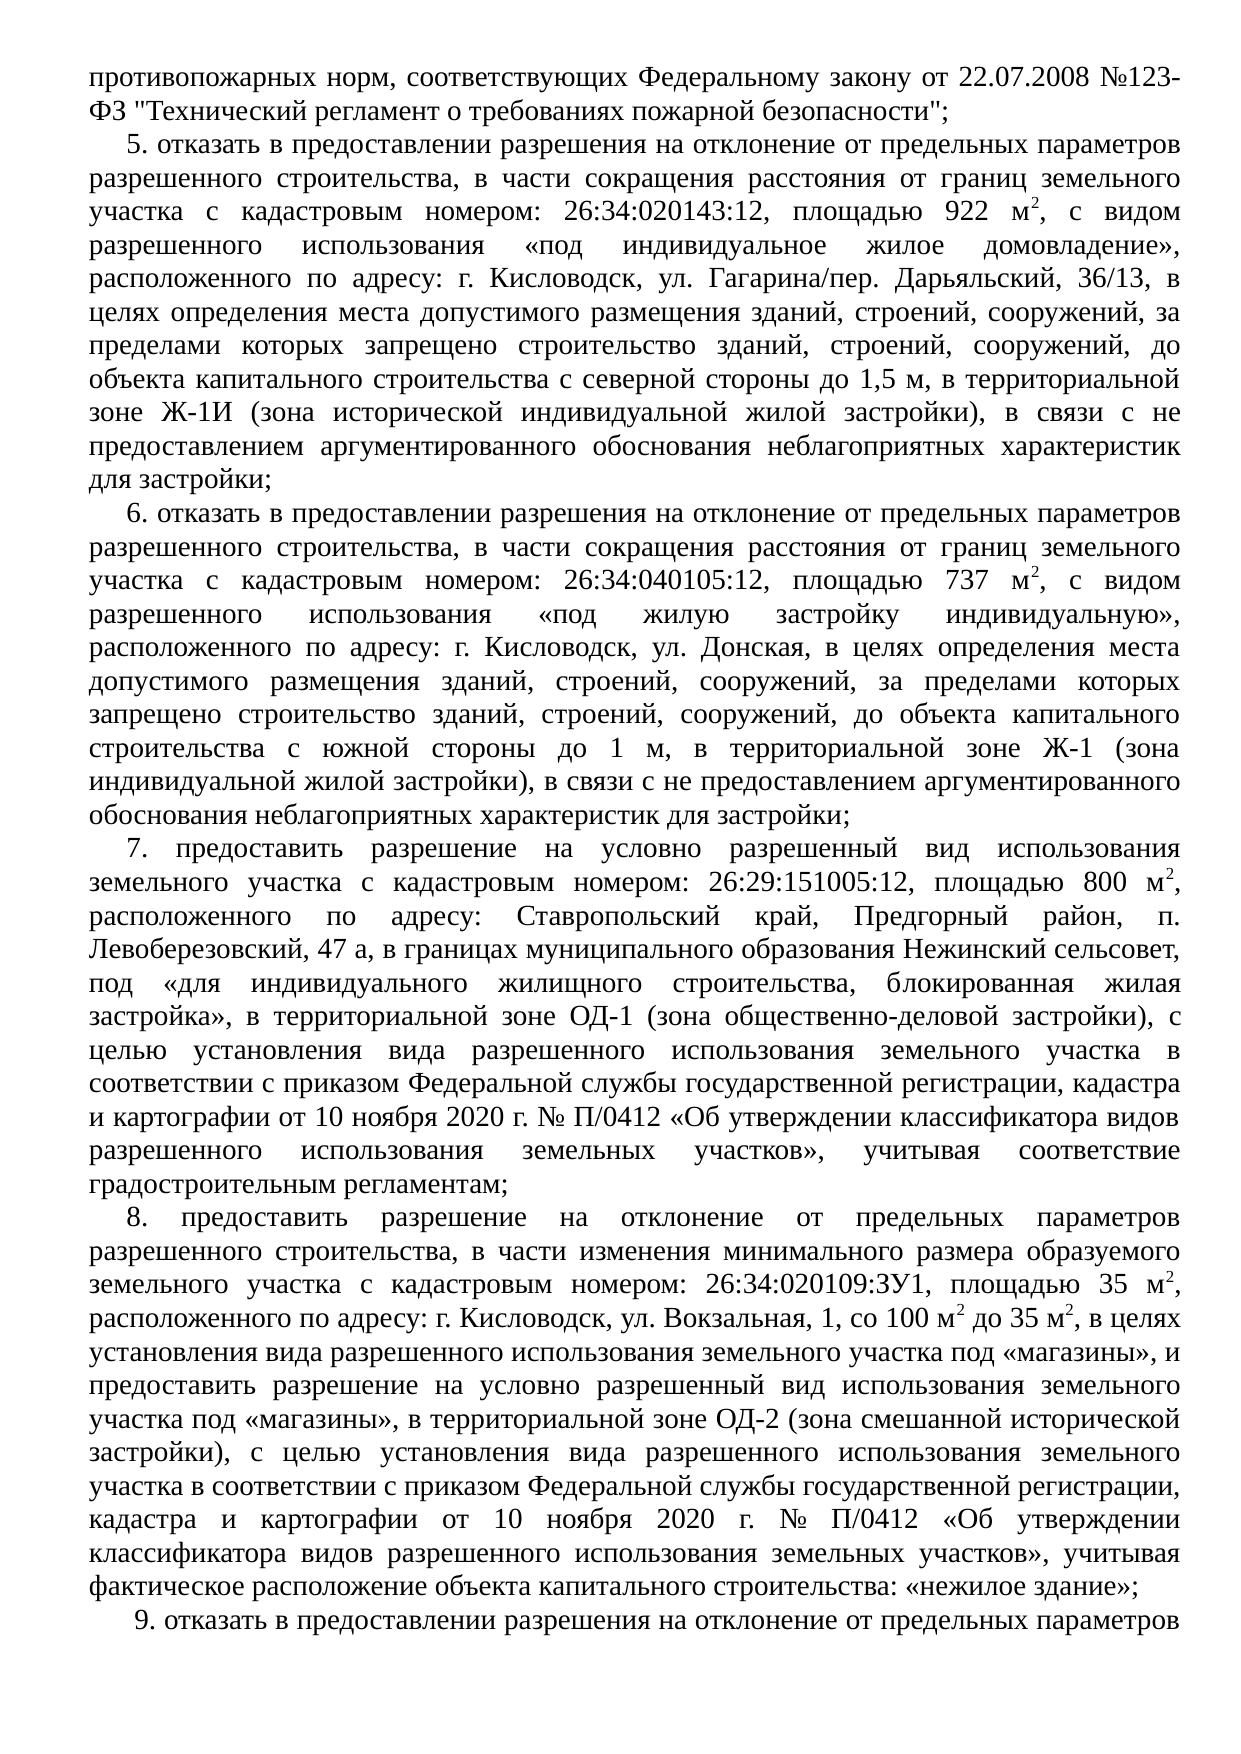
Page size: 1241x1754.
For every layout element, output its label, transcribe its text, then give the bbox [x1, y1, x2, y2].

text 8. предоставить разрешение на отклонение от предельных параметров разрешенного строительства, в части изменения минимального размера образуемого земельного участка с кадастровым номером: 26:34:020109:ЗУ1, площадью 35 м2, расположенного по адресу: г. Кисловодск, ул. Вокзальная, 1, со 100 м2 до 35 м2, в целях установления вида разрешенного использования земельного участка под «магазины», и предоставить разрешение на условно разрешенный вид использования земельного участка под «магазины», в территориальной зоне ОД-2 (зона смешанной исторической застройки), с целью установления вида разрешенного использования земельного участка в соответствии с приказом Федеральной службы государственной регистрации, кадастра и картографии от 10 ноября 2020 г. № П/0412 «Об утверждении классификатора видов разрешенного использования земельных участков», учитывая фактическое расположение объекта капитального строительства: «нежилое здание»; [89, 1199, 1181, 1602]
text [89, 59, 1181, 126]
text 6. отказать в предоставлении разрешения на отклонение от предельных параметров разрешенного строительства, в части сокращения расстояния от границ земельного участка с кадастровым номером: 26:34:040105:12, площадью 737 м2, с видом разрешенного использования «под жилую застройку индивидуальную», расположенного по адресу: г. Кисловодск, ул. Донская, в целях определения места допустимого размещения зданий, строений, сооружений, за пределами которых запрещено строительство зданий, строений, сооружений, до объекта капитального строительства с южной стороны до 1 м, в территориальной зоне Ж-1 (зона индивидуальной жилой застройки), в связи с не предоставлением аргументированного обоснования неблагоприятных характеристик для застройки; [89, 495, 1181, 831]
text 5. отказать в предоставлении разрешения на отклонение от предельных параметров разрешенного строительства, в части сокращения расстояния от границ земельного участка с кадастровым номером: 26:34:020143:12, площадью 922 м2, с видом разрешенного использования «под индивидуальное жилое домовладение», расположенного по адресу: г. Кисловодск, ул. Гагарина/пер. Дарьяльский, 36/13, в целях определения места допустимого размещения зданий, строений, сооружений, за пределами которых запрещено строительство зданий, строений, сооружений, до объекта капитального строительства с северной стороны до 1,5 м, в территориальной зоне Ж-1И (зона исторической индивидуальной жилой застройки), в связи с не предоставлением аргументированного обоснования неблагоприятных характеристик для застройки; [89, 126, 1181, 495]
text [89, 1602, 1181, 1636]
text 7. предоставить разрешение на условно разрешенный вид использования земельного участка с кадастровым номером: 26:29:151005:12, площадью 800 м2, расположенного по адресу: Ставропольский край, Предгорный район, п. Левоберезовский, 47 а, в границах муниципального образования Нежинский сельсовет, под «для индивидуального жилищного строительства, блокированная жилая застройка», в территориальной зоне ОД-1 (зона общественно-деловой застройки), с целью установления вида разрешенного использования земельного участка в соответствии с приказом Федеральной службы государственной регистрации, кадастра и картографии от 10 ноября 2020 г. № П/0412 «Об утверждении классификатора видов разрешенного использования земельных участков», учитывая соответствие градостроительным регламентам; [89, 831, 1181, 1199]
